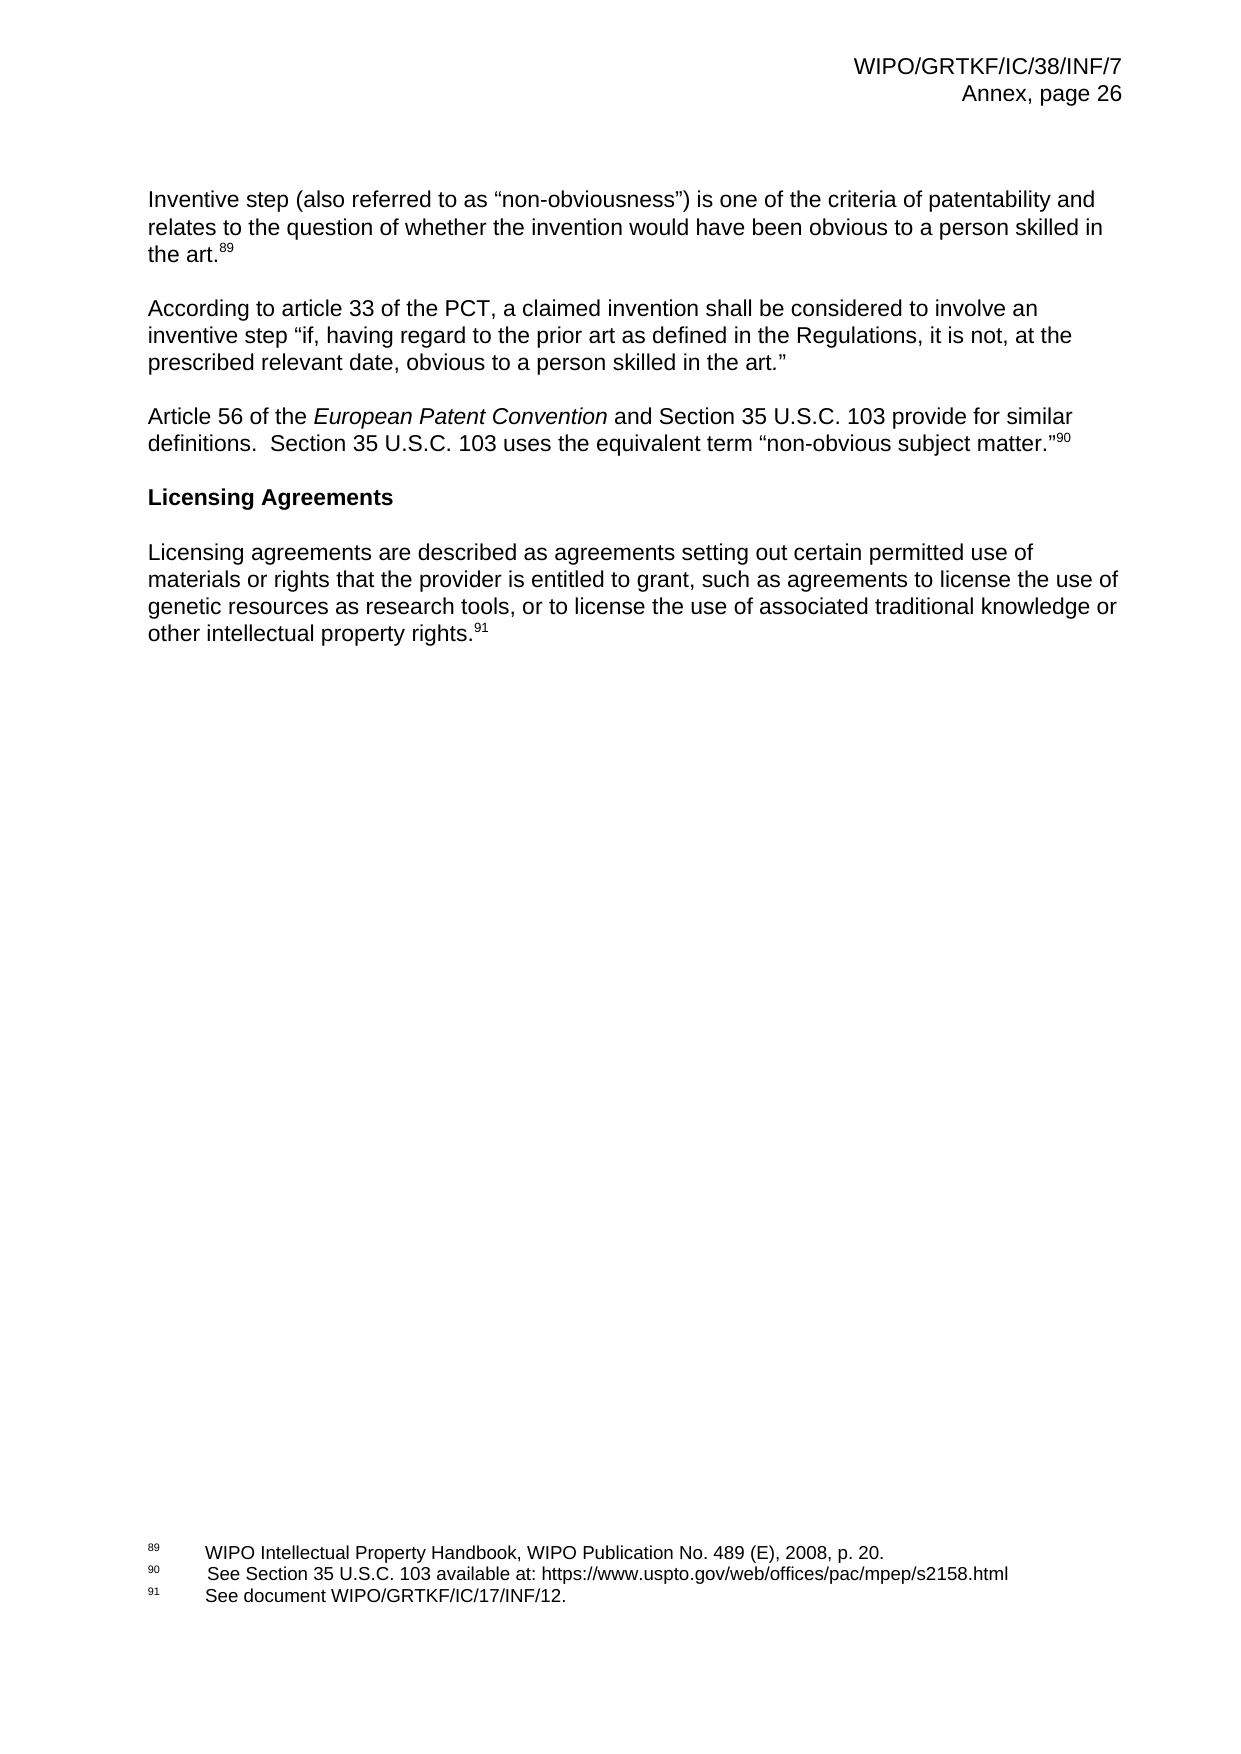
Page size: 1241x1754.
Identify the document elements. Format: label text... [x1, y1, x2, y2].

text Article 56 of the European Patent Convention and Section 35 U.S.C. 103 provide for similar definitions. Section 35 U.S.C. 103 uses the equivalent term “non-obvious subject matter.” [148, 402, 1122, 456]
text Inventive step (also referred to as “non-obviousness”) is one of the criteria of patentability and relates to the question of whether the invention would have been obvious to a person skilled in the art. [148, 186, 1122, 267]
text Licensing Agreements [148, 483, 1122, 511]
text Licensing agreements are described as agreements setting out certain permitted use of materials or rights that the provider is entitled to grant, such as agreements to license the use of genetic resources as research tools, or to license the use of associated traditional knowledge or other intellectual property rights. [148, 538, 1122, 646]
text According to article 33 of the PCT, a claimed invention shall be considered to involve an inventive step “if, having regard to the prior art as defined in the Regulations, it is not, at the prescribed relevant date, obvious to a person skilled in the art.” [148, 294, 1122, 375]
